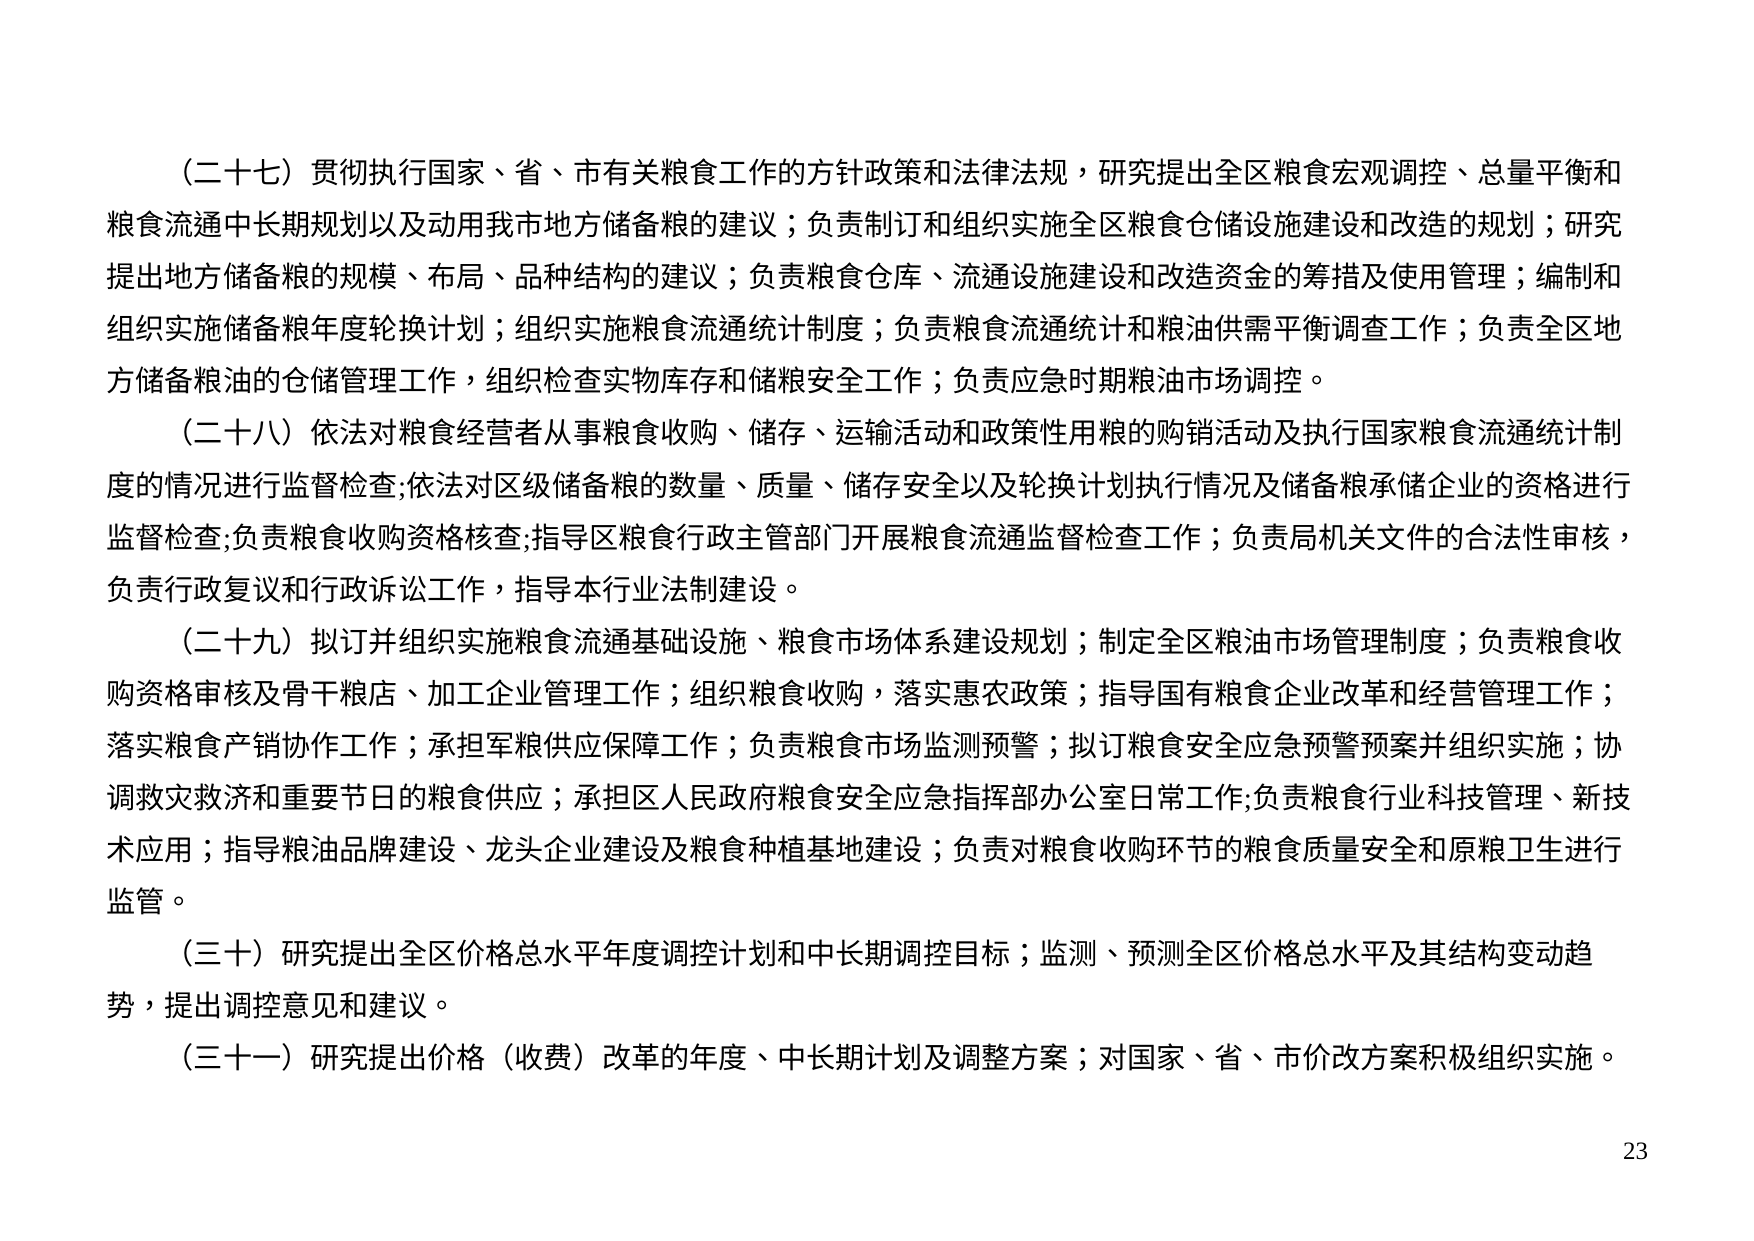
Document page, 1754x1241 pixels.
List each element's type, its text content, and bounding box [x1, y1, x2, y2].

text （二十七）贯彻执行国家、省、市有关粮食工作的方针政策和法律法规，研究提出全区粮食宏观调控、总量平衡和粮食流通中长期规划以及动用我市地方储备粮的建议；负责制订和组织实施全区粮食仓储设施建设和改造的规划；研究提出地方储备粮的规模、布局、品种结构的建议；负责粮食仓库、流通设施建设和改造资金的筹措及使用管理；编制和组织实施储备粮年度轮换计划；组织实施粮食流通统计制度；负责粮食流通统计和粮油供需平衡调查工作；负责全区地方储备粮油的仓储管理工作，组织检查实物库存和储粮安全工作；负责应急时期粮油市场调控。 [106, 142, 1648, 402]
text （三十一）研究提出价格（收费）改革的年度、中长期计划及调整方案；对国家、省、市价改方案积极组织实施。 [106, 1027, 1648, 1079]
text （二十八）依法对粮食经营者从事粮食收购、储存、运输活动和政策性用粮的购销活动及执行国家粮食流通统计制度的情况进行监督检查;依法对区级储备粮的数量、质量、储存安全以及轮换计划执行情况及储备粮承储企业的资格进行监督检查;负责粮食收购资格核查;指导区粮食行政主管部门开展粮食流通监督检查工作；负责局机关文件的合法性审核，负责行政复议和行政诉讼工作，指导本行业法制建设。 [106, 402, 1648, 611]
text （三十）研究提出全区价格总水平年度调控计划和中长期调控目标；监测、预测全区价格总水平及其结构变动趋势，提出调控意见和建议。 [106, 923, 1648, 1027]
text （二十九）拟订并组织实施粮食流通基础设施、粮食市场体系建设规划；制定全区粮油市场管理制度；负责粮食收购资格审核及骨干粮店、加工企业管理工作；组织粮食收购，落实惠农政策；指导国有粮食企业改革和经营管理工作；落实粮食产销协作工作；承担军粮供应保障工作；负责粮食市场监测预警；拟订粮食安全应急预警预案并组织实施；协调救灾救济和重要节日的粮食供应；承担区人民政府粮食安全应急指挥部办公室日常工作;负责粮食行业科技管理、新技术应用；指导粮油品牌建设、龙头企业建设及粮食种植基地建设；负责对粮食收购环节的粮食质量安全和原粮卫生进行监管。 [106, 611, 1648, 923]
